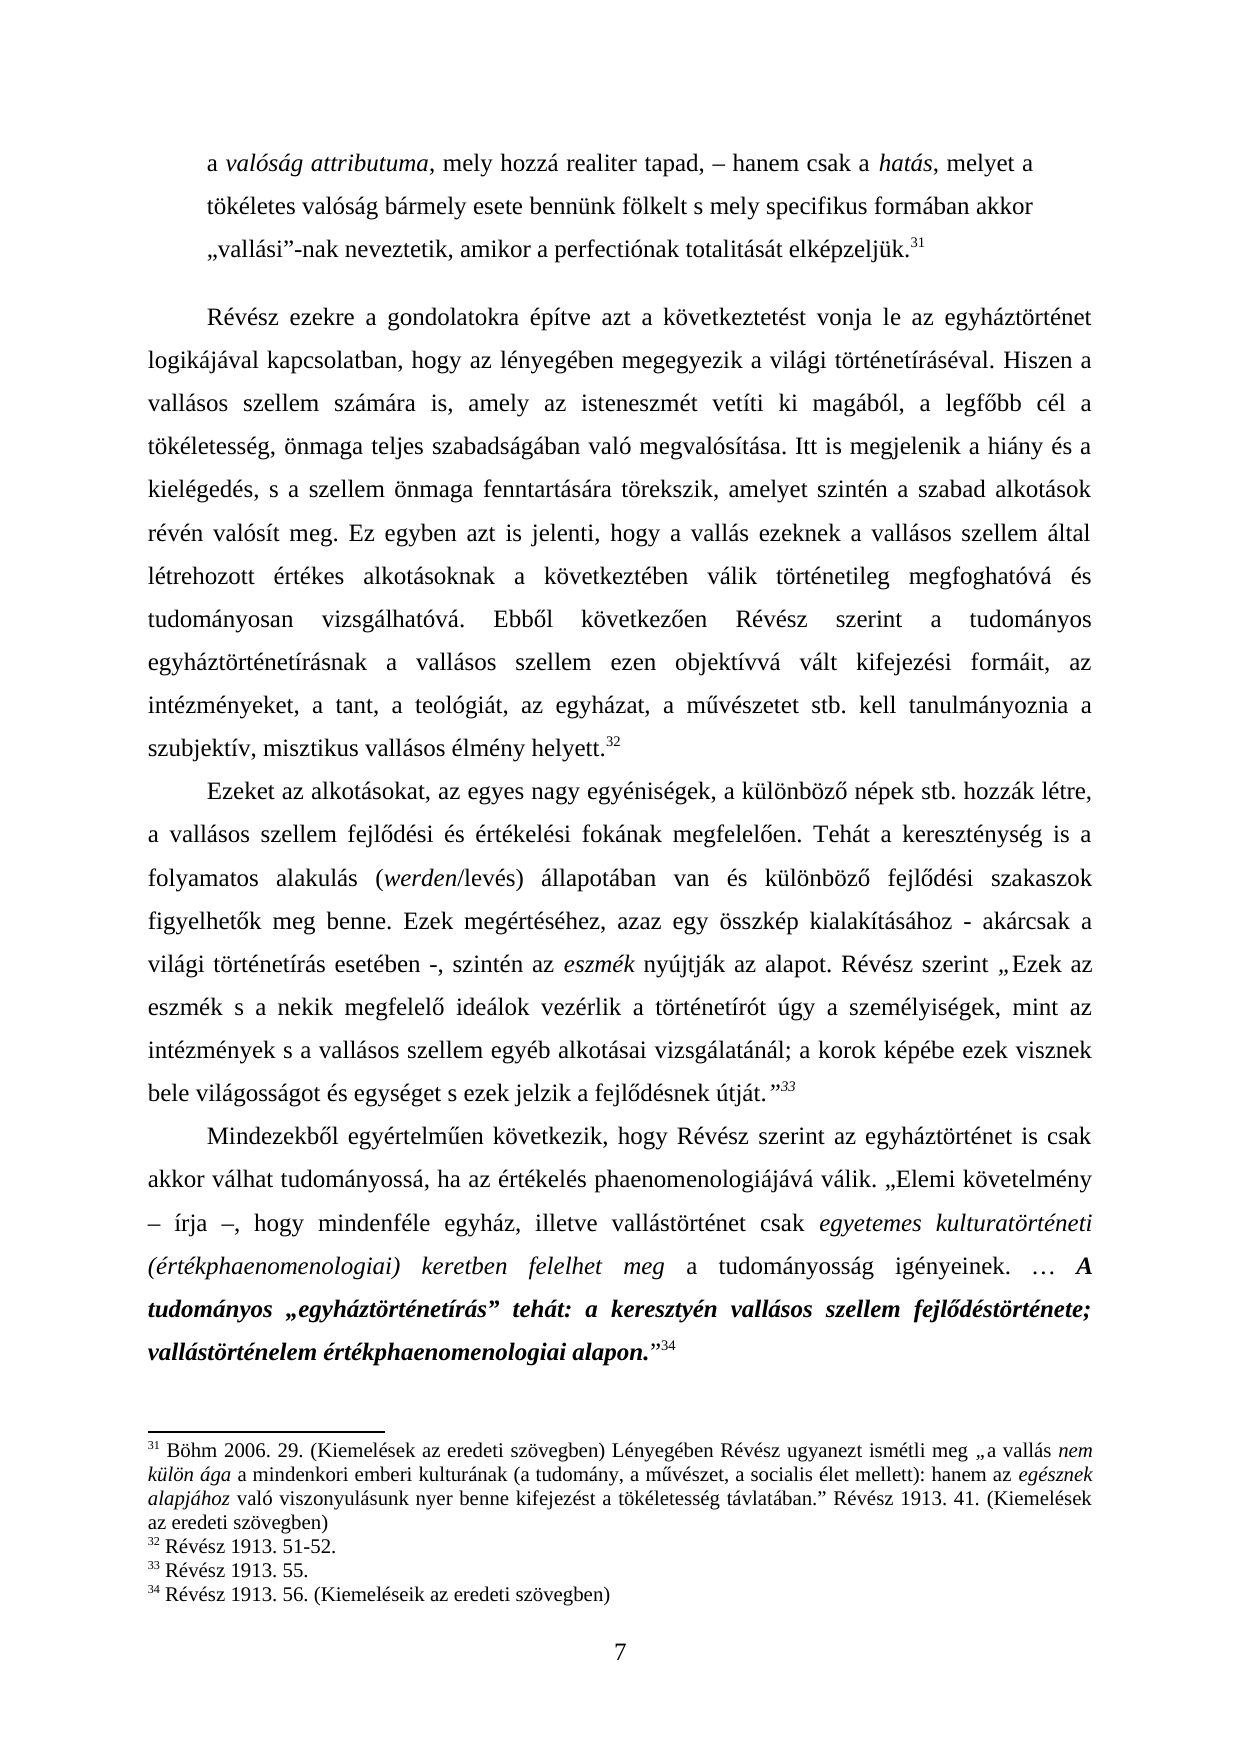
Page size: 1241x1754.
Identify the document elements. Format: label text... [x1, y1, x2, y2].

text Mindezekből egyértelműen következik, hogy Révész szerint az egyháztörténet is csak akkor válhat tudományossá, ha az értékelés phaenomenologiájává válik. „Elemi követelmény – írja –, hogy mindenféle egyház, illetve vallástörténet csak egyetemes kulturatörténeti (értékphaenomenologiai) keretben felelhet meg a tudományosság igényeinek. … A tudományos „egyháztörténetírás” tehát: a keresztyén vallásos szellem fejlődéstörténete; vallástörténelem értékphaenomenologiai alapon.” [148, 1121, 1093, 1366]
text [207, 148, 1033, 263]
text Ezeket az alkotásokat, az egyes nagy egyéniségek, a különböző népek stb. hozzák létre, a vallásos szellem fejlődési és értékelési fokának megfelelően. Tehát a kereszténység is a folyamatos alakulás (werden/levés) állapotában van és különböző fejlődési szakaszok figyelhetők meg benne. Ezek megértéséhez, azaz egy összkép kialakításához - akárcsak a világi történetírás esetében -, szintén az eszmék nyújtják az alapot. Révész szerint „Ezek az eszmék s a nekik megfelelő ideálok vezérlik a történetírót úgy a személyiségek, mint az intézmények s a vallásos szellem egyéb alkotásai vizsgálatánál; a korok képébe ezek visznek bele világosságot és egységet s ezek jelzik a fejlődésnek útját.” [148, 776, 1093, 1107]
text Révész ezekre a gondolatokra építve azt a következtetést vonja le az egyháztörténet logikájával kapcsolatban, hogy az lényegében megegyezik a világi történetíráséval. Hiszen a vallásos szellem számára is, amely az isteneszmét vetíti ki magából, a legfőbb cél a tökéletesség, önmaga teljes szabadságában való megvalósítása. Itt is megjelenik a hiány és a kielégedés, s a szellem önmaga fenntartására törekszik, amelyet szintén a szabad alkotások révén valósít meg. Ez egyben azt is jelenti, hogy a vallás ezeknek a vallásos szellem által létrehozott értékes alkotásoknak a következtében válik történetileg megfoghatóvá és tudományosan vizsgálhatóvá. Ebből következően Révész szerint a tudományos egyháztörténetírásnak a vallásos szellem ezen objektívvá vált kifejezési formáit, az intézményeket, a tant, a teológiát, az egyházat, a művészetet stb. kell tanulmányoznia a szubjektív, misztikus vallásos élmény helyett. [148, 302, 1093, 762]
